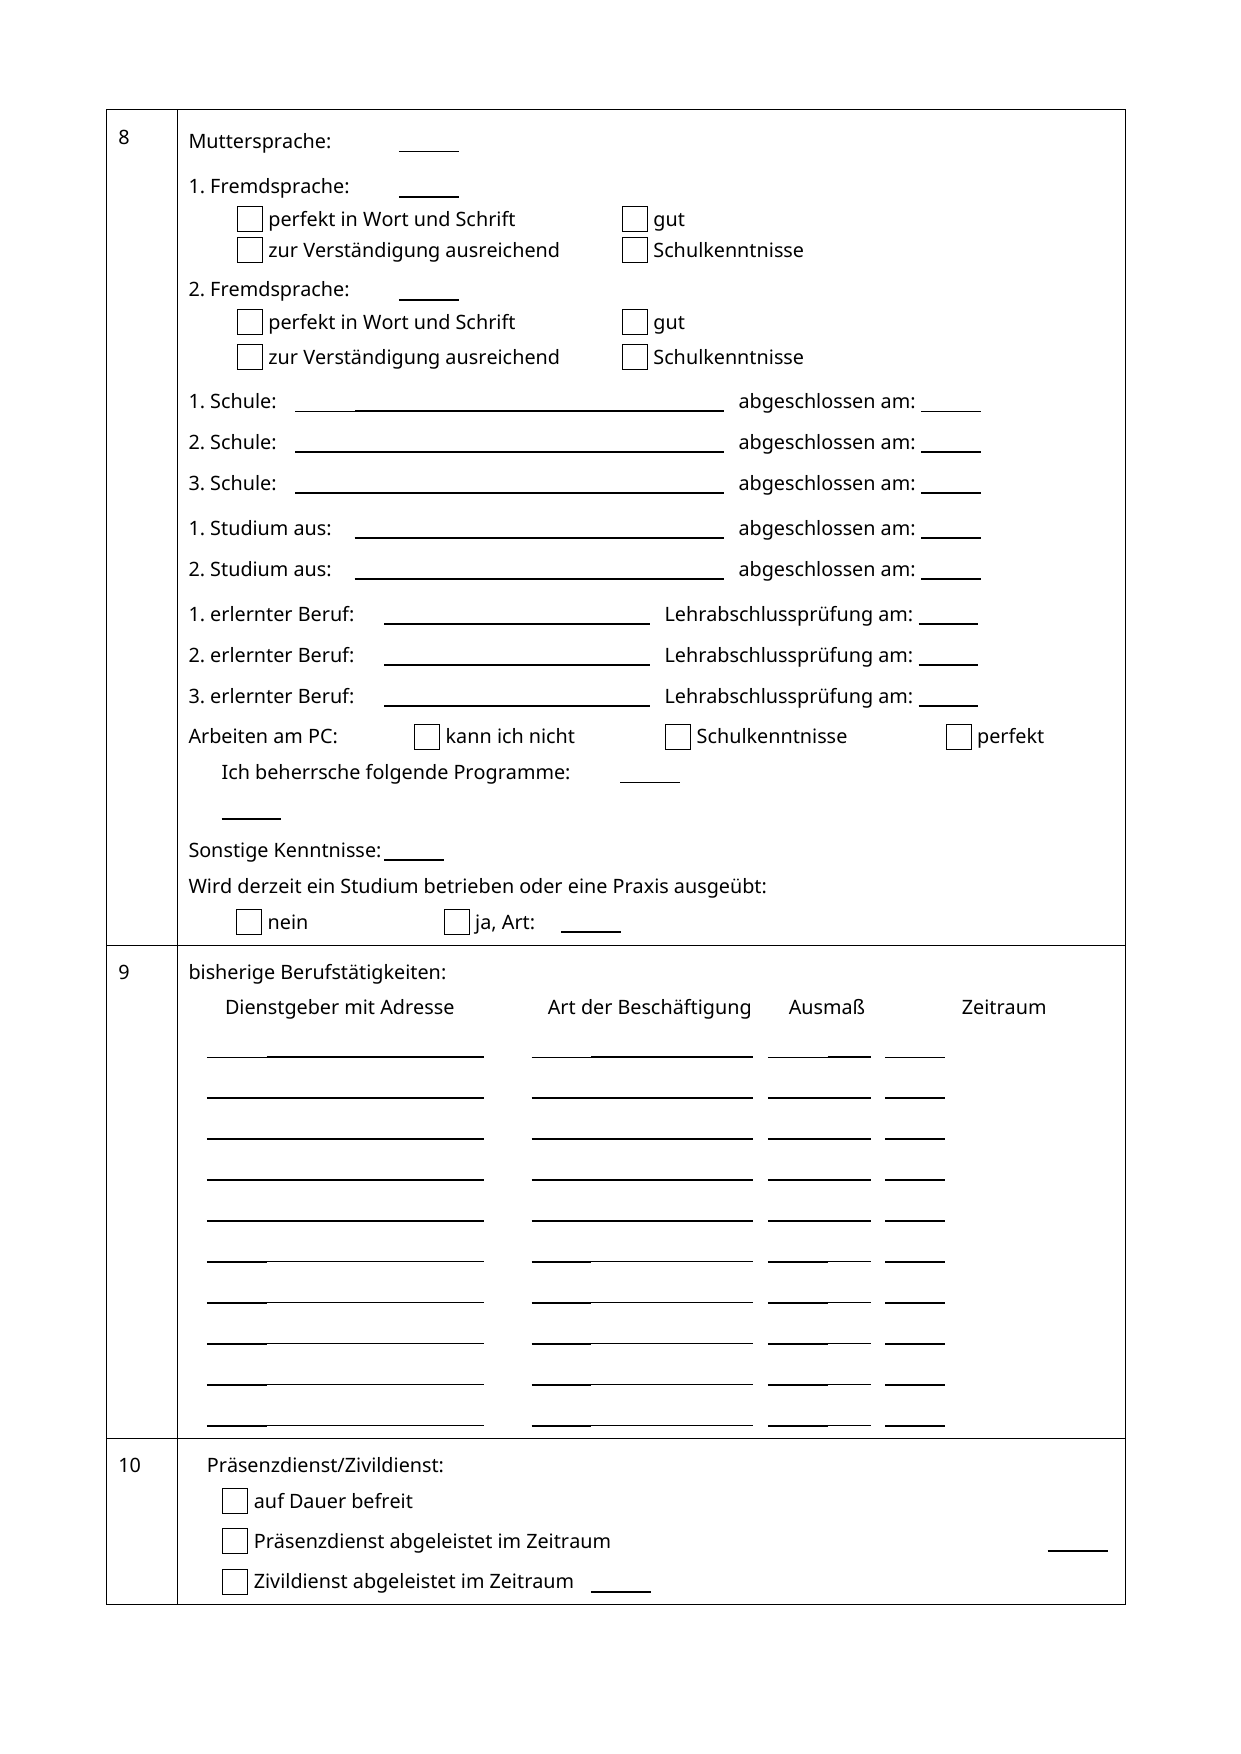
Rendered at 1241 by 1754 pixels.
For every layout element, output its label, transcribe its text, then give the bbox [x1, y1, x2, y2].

table_header 8 [107, 110, 177, 945]
table_cell bisherige Berufstätigkeiten: Dienstgeber mit Adresse Art der Beschäftigung Ausmaß Zeitraum [178, 946, 1125, 1438]
table_cell 10 [107, 1439, 177, 1604]
table_header Muttersprache: 1. Fremdsprache: perfekt in Wort und Schrift gut zur Verständigung ausreichend Schulkenntnisse 2. Fremdsprache: perfekt in Wort und Schrift gut zur Verständigung ausreichend Schulkenntnisse 1. Schule: abgeschlossen am: 2. Schule: abgeschlossen am: 3. Schule: abgeschlossen am: 1. Studium aus: abgeschlossen am: 2. Studium aus: abgeschlossen am: 1. erlernter Beruf: Lehrabschlussprüfung am: 2. erlernter Beruf: Lehrabschlussprüfung am: 3. erlernter Beruf: Lehrabschlussprüfung am: Arbeiten am PC: kann ich nicht Schulkenntnisse perfekt Ich beherrsche folgende Programme: Sonstige Kenntnisse: Wird derzeit ein Studium betrieben oder eine Praxis ausgeübt: nein ja, Art: [178, 110, 1125, 945]
table_cell Präsenzdienst/Zivildienst: auf Dauer befreit Präsenzdienst abgeleistet im Zeitraum Zivildienst abgeleistet im Zeitraum [178, 1439, 1125, 1604]
table_cell 9 [107, 946, 177, 1438]
